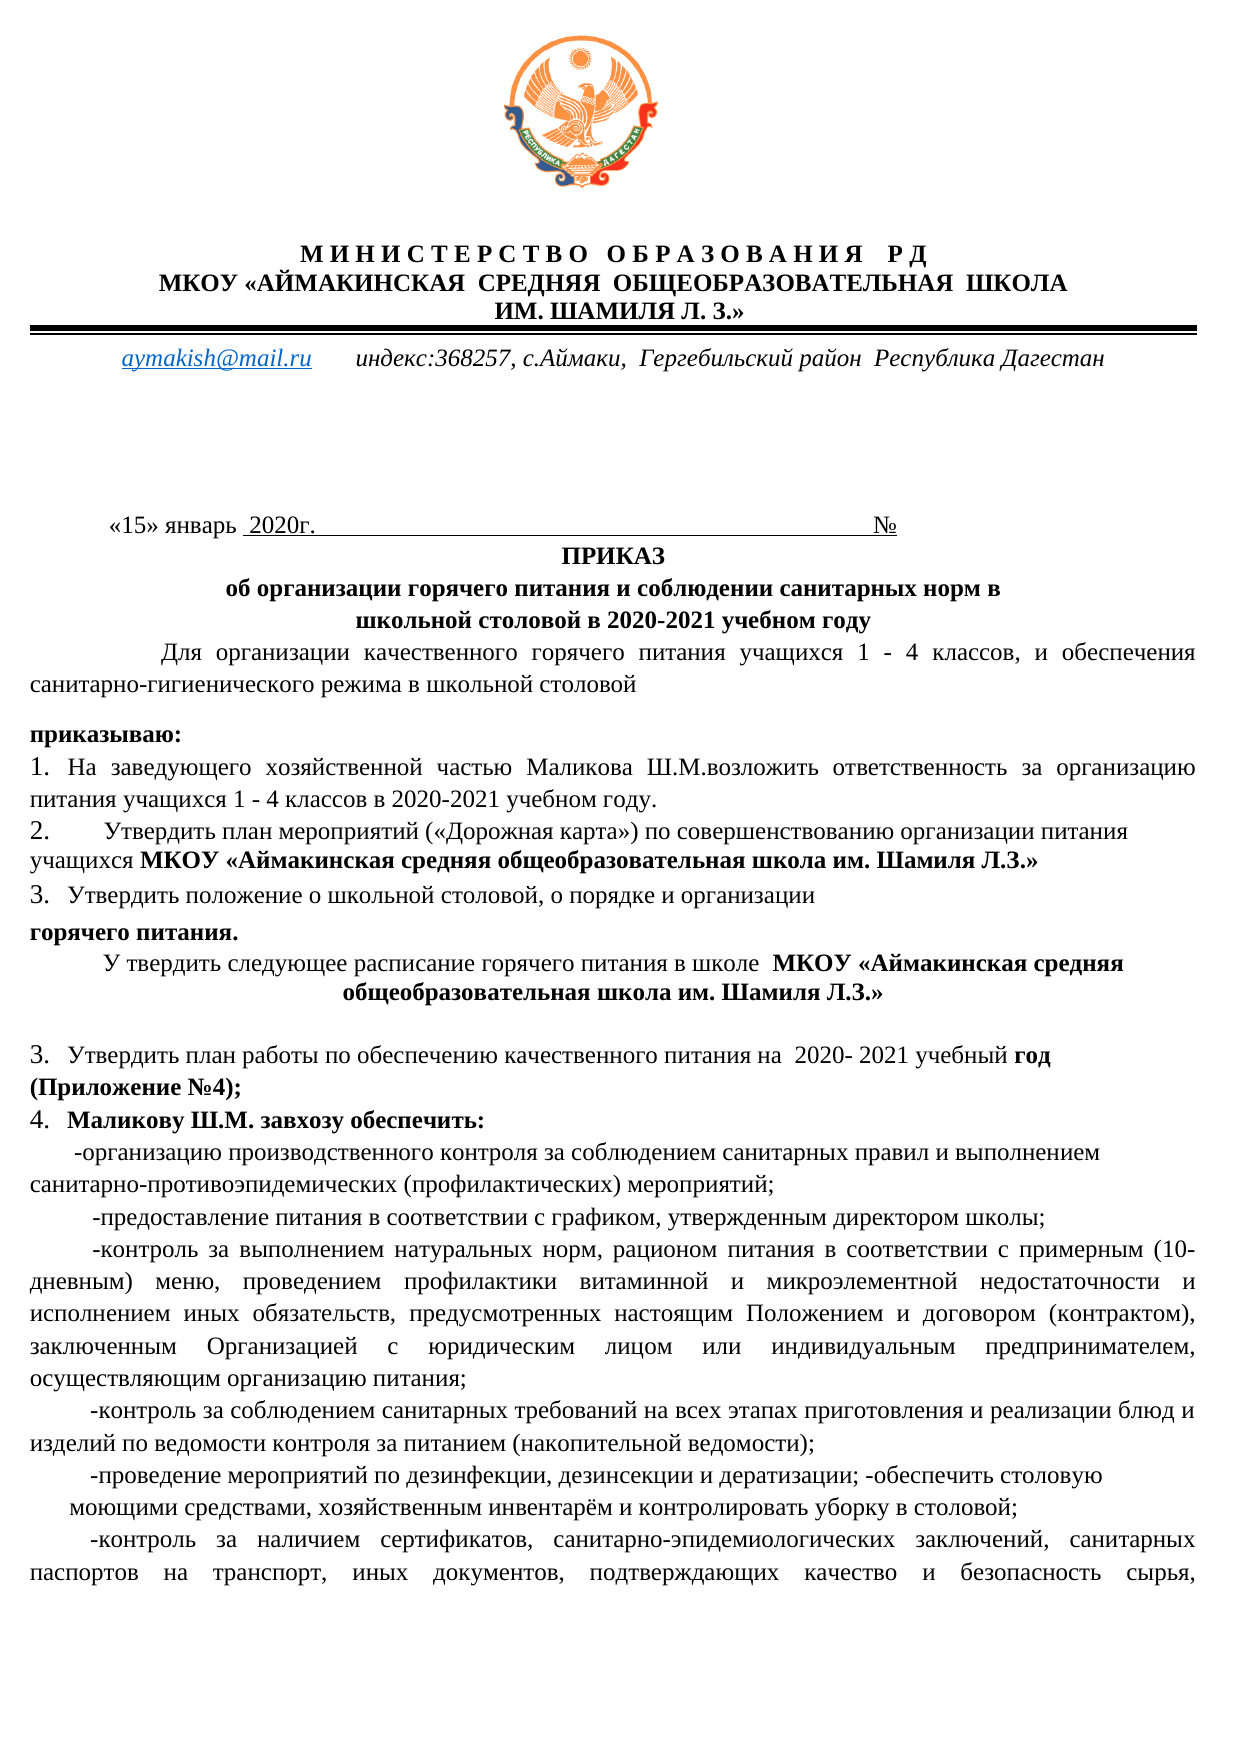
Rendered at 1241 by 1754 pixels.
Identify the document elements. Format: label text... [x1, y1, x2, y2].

text -организацию производственного контроля за соблюдением санитарных правил и выполнением санитарно-противоэпидемических (профилактических) мероприятий; [29, 1134, 1197, 1199]
list Утвердить план мероприятий («Дорожная карта») по совершенствованию организации питания учащихся МКОУ «Аймакинская средняя общеобразовательная школа им. Шамиля Л.З.» [29, 814, 1197, 874]
list Ha заведующего хозяйственной частью Маликова Ш.М.возложить ответственность за организацию питания учащихся 1 - 4 классов в 2020-2021 учебном году. [29, 749, 1197, 814]
picture [501, 31, 661, 191]
text -контроль за соблюдением санитарных требований на всех этапах приготовления и реализации блюд и изделий по ведомости контроля за питанием (накопительной ведомости); [29, 1393, 1197, 1457]
list Маликову Ш.М. завхозу обеспечить: [29, 1102, 1197, 1134]
text -контроль за выполнением натуральных норм, рационом питания в соответствии с примерным (10-дневным) меню, проведением профилактики витаминной и микроэлементной недостаточности и исполнением иных обязательств, предусмотренных настоящим Положением и договором (контрактом), заключенным Организацией с юридическим лицом или индивидуальным предпринимателем, осуществляющим организацию питания; [29, 1231, 1197, 1393]
text aymakish@mail.ru индекс:368257, с.Аймаки, Гергебильский район Республика Дагестан [29, 334, 1197, 372]
text ПРИКАЗ [29, 539, 1197, 571]
text горячего питания. [29, 911, 1197, 948]
text Для организации качественного горячего питания учащихся 1 - 4 классов, и обеспечения санитарно-гигиенического режима в школьной столовой [29, 635, 1197, 698]
text МКОУ «АЙМАКИНСКАЯ СРЕДНЯЯ ОБЩЕОБРАЗОВАТЕЛЬНАЯ ШКОЛА [29, 268, 1197, 296]
text приказываю: [29, 717, 1197, 749]
text М И Н И С Т Е Р С Т В О О Б Р А З О В А Н И Я Р Д [29, 239, 1197, 268]
text «15» январь 2020г. № [69, 508, 1197, 539]
list Утвердить план работы по обеспечению качественного питания на 2020- 2021 учебный год (Приложение №4); [29, 1038, 1197, 1102]
list Утвердить положение о школьной столовой, о порядке и организации [29, 874, 1197, 911]
text -проведение мероприятий по дезинфекции, дезинсекции и дератизации; -обеспечить столовую моющими средствами, хозяйственным инвентарём и контролировать уборку в столовой; [69, 1457, 1197, 1522]
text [29, 1522, 1197, 1587]
text У твердить следующее расписание горячего питания в школе МКОУ «Аймакинская средняя общеобразовательная школа им. Шамиля Л.З.» [29, 948, 1197, 1005]
text -предоставление питания в соответствии с графиком, утвержденным директором школы; [29, 1199, 1197, 1231]
text об организации горячего питания и соблюдении санитарных норм в школьной столовой в 2020-2021 учебном году [29, 571, 1197, 635]
text ИМ. ШАМИЛЯ Л. З.» [29, 296, 1197, 325]
